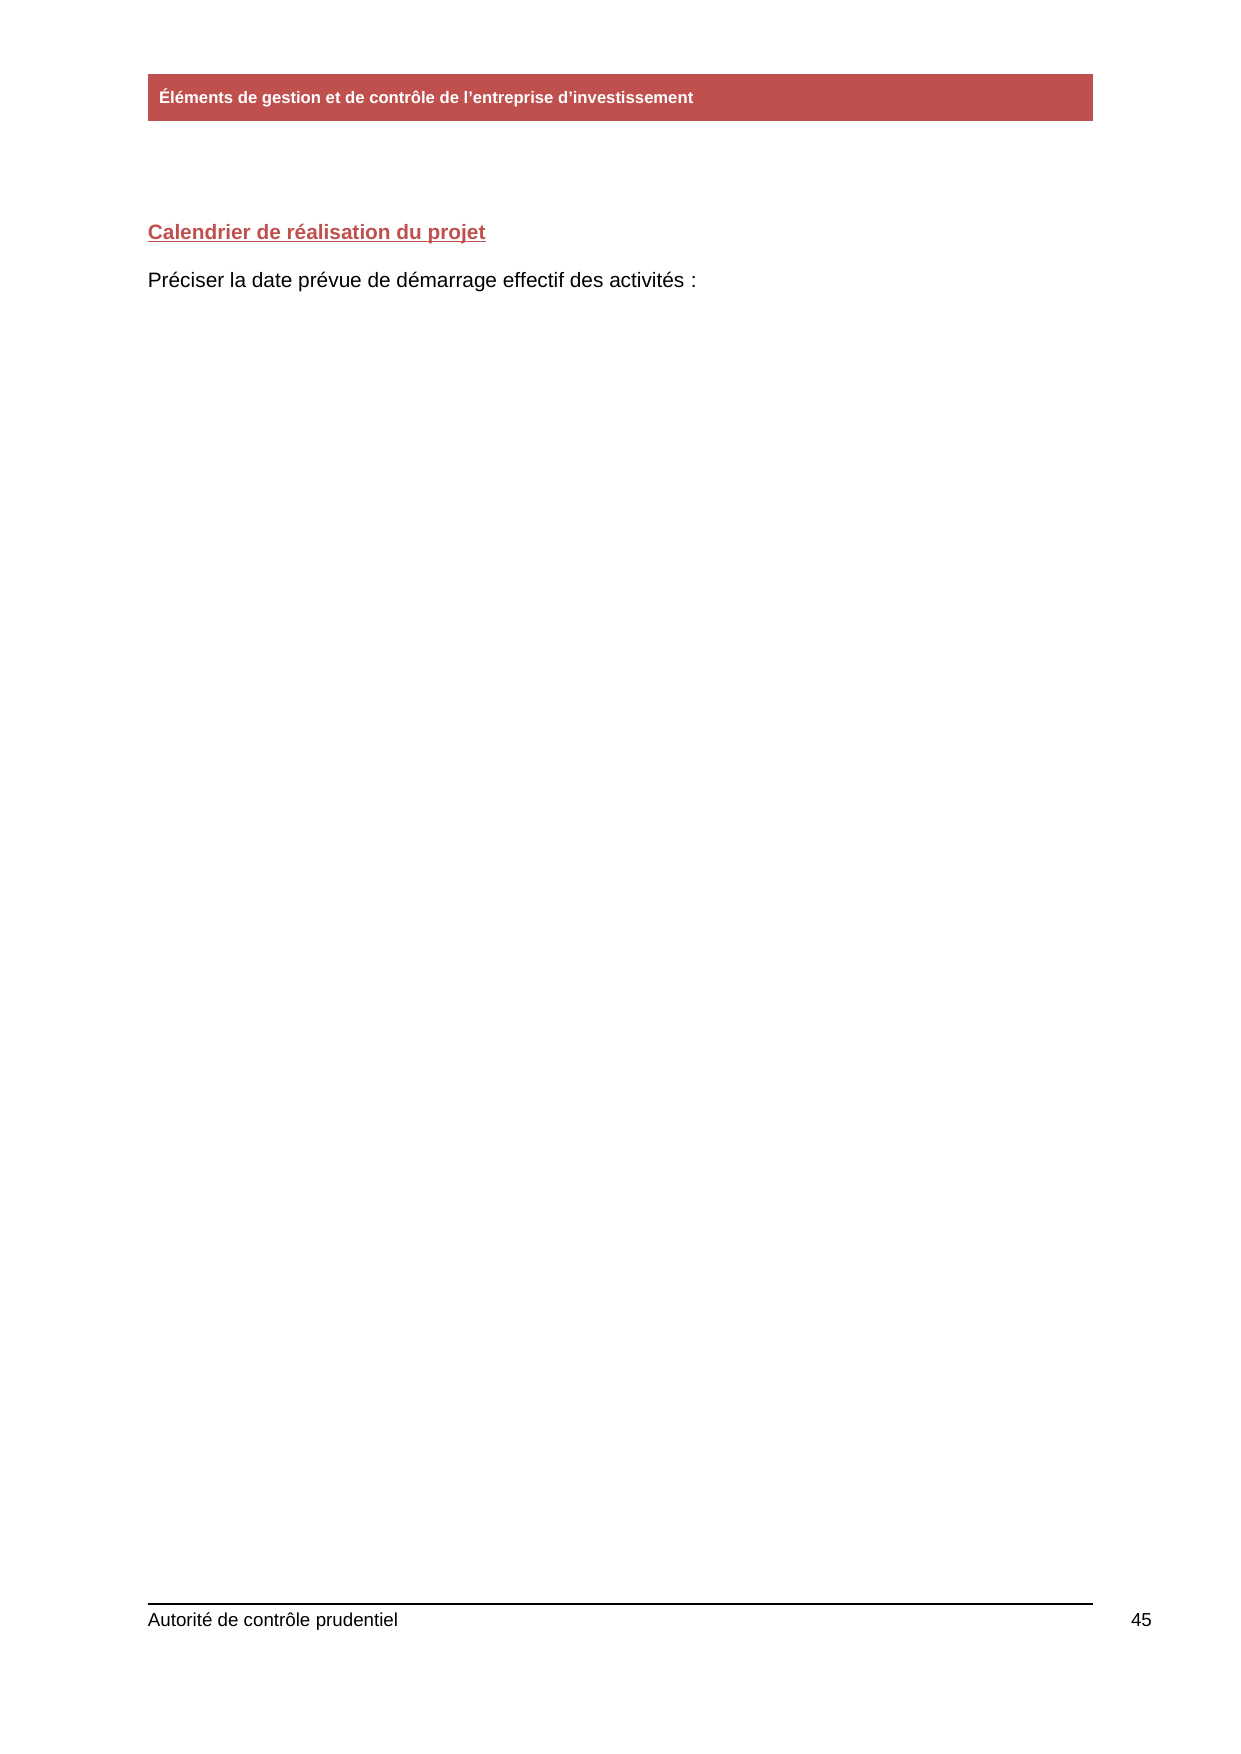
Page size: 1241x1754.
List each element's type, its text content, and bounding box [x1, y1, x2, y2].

text Préciser la date prévue de démarrage effectif des activités : [148, 267, 1093, 291]
text Calendrier de réalisation du projet [148, 219, 1093, 243]
